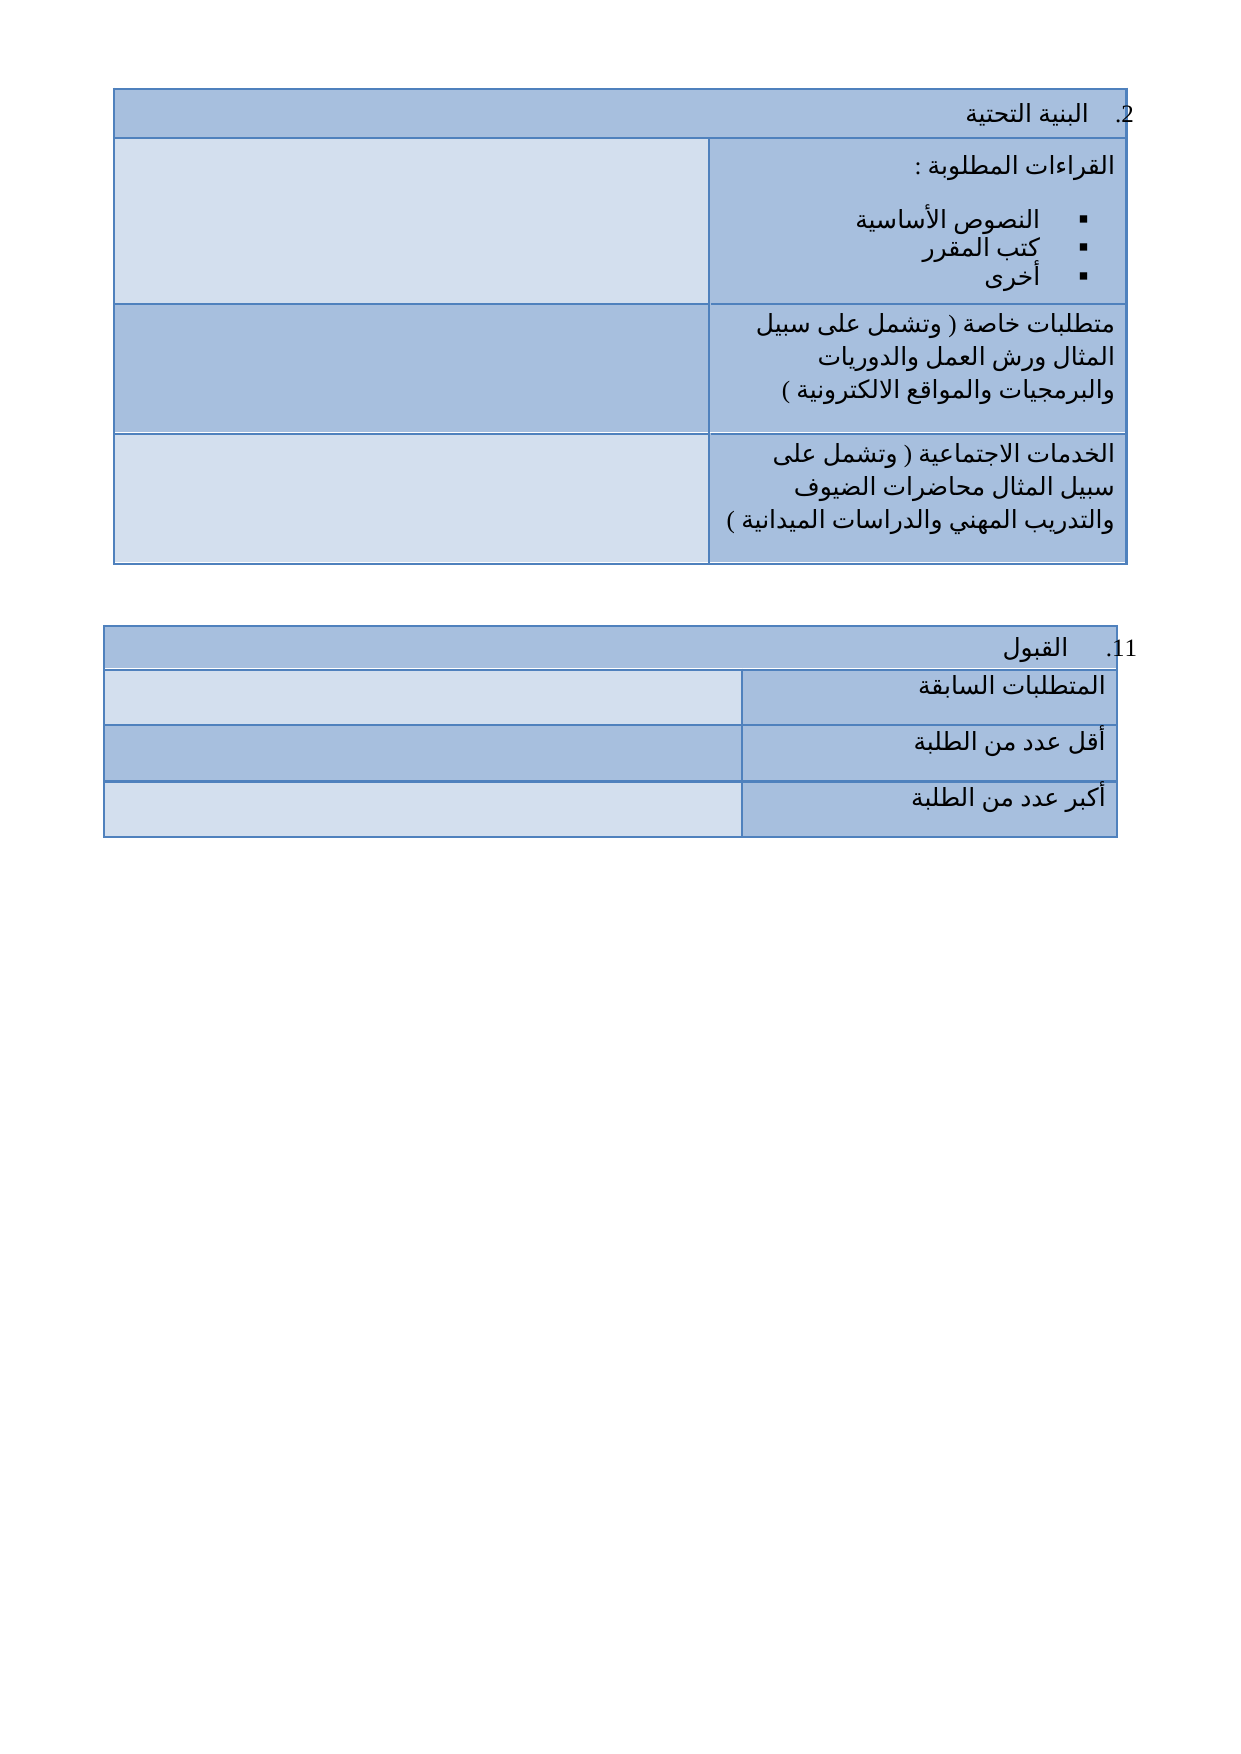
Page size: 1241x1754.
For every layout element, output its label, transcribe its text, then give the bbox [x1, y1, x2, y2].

table_cell أكبر عدد من الطلبة [743, 783, 1116, 836]
table_cell أقل عدد من الطلبة [743, 726, 1116, 780]
table_cell القراءات المطلوبة : النصوص الأساسية كتب المقرر أخرى [710, 139, 1125, 303]
table_cell الخدمات الاجتماعية ( وتشمل على سبيل المثال محاضرات الضيوف والتدريب المهني والدراسات الميدانية ) [710, 434, 1125, 562]
table_cell [105, 671, 741, 724]
table_cell [115, 139, 708, 303]
table_cell [105, 726, 741, 780]
table_cell متطلبات خاصة ( وتشمل على سبيل المثال ورش العمل والدوريات والبرمجيات والمواقع الالكترونية ) [710, 304, 1125, 432]
table_cell المتطلبات السابقة [743, 671, 1116, 724]
table_cell [115, 305, 708, 432]
table_cell [105, 783, 741, 836]
table_header البنية التحتية [115, 90, 1125, 137]
table_header القبول [105, 627, 1116, 668]
table_cell [115, 435, 708, 562]
